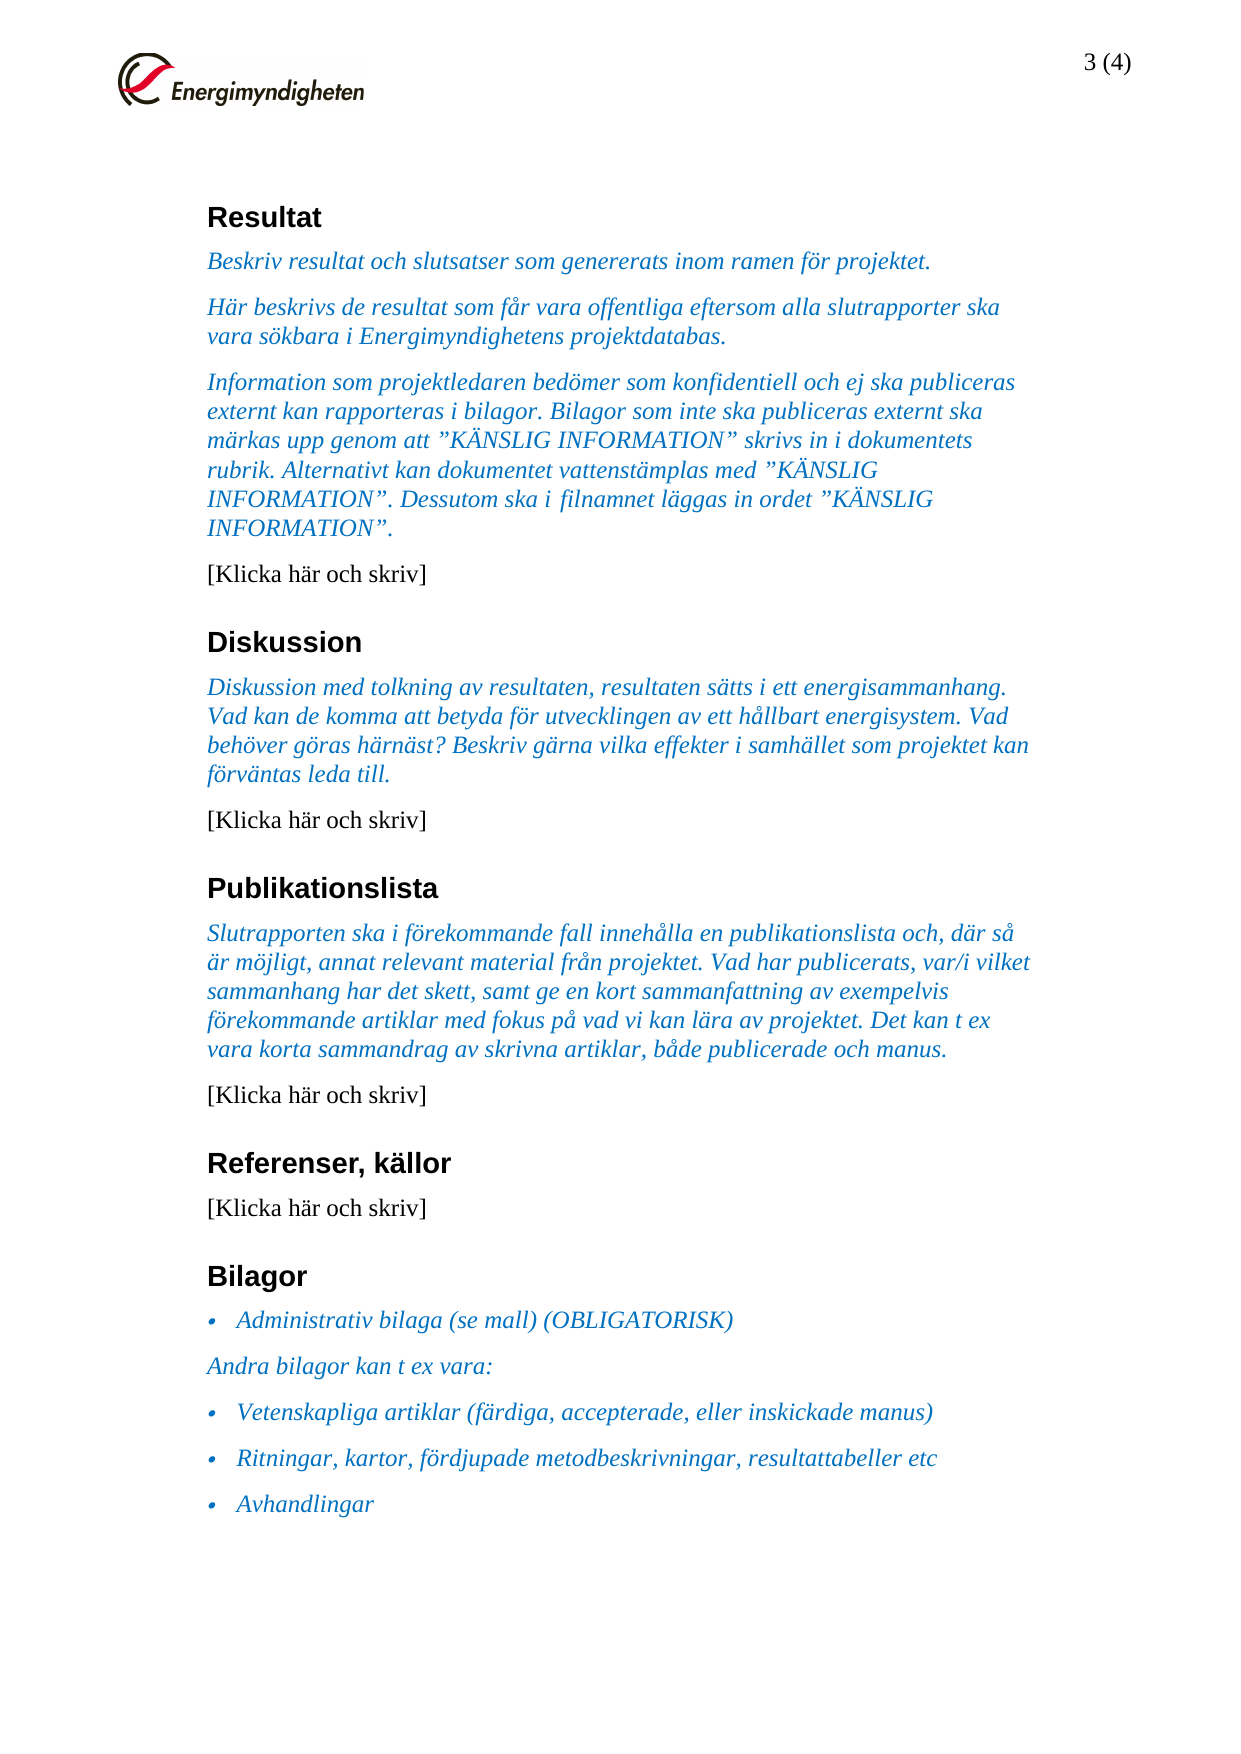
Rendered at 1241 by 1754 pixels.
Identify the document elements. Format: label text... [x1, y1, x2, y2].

text Information som projektledaren bedömer som konfidentiell och ej ska publiceras externt kan rapporteras i bilagor. Bilagor som inte ska publiceras externt ska märkas upp genom att ”KÄNSLIG INFORMATION” skrivs in i dokumentets rubrik. Alternativt kan dokumentet vattenstämplas med ”KÄNSLIG INFORMATION”. Dessutom ska i filnamnet läggas in ordet ”KÄNSLIG INFORMATION”. [207, 367, 1033, 542]
picture [118, 53, 364, 106]
subtitle Referenser, källor [207, 1146, 1033, 1180]
subtitle Resultat [207, 200, 1033, 233]
subtitle Diskussion [207, 625, 1033, 659]
subtitle Bilagor [207, 1259, 1033, 1293]
text Beskriv resultat och slutsatser som genererats inom ramen för projektet. [207, 246, 1033, 275]
text Diskussion med tolkning av resultaten, resultaten sätts i ett energisammanhang. Vad kan de komma att betyda för utvecklingen av ett hållbart energisystem. Vad behöver göras härnäst? Beskriv gärna vilka effekter i samhället som projektet kan förväntas leda till. [207, 671, 1033, 788]
subtitle Publikationslista [207, 871, 1033, 905]
list Avhandlingar [207, 1488, 1033, 1518]
list Administrativ bilaga (se mall) (OBLIGATORISK) [207, 1305, 1033, 1334]
list Vetenskapliga artiklar (färdiga, accepterade, eller inskickade manus) [207, 1397, 1033, 1426]
text Här beskrivs de resultat som får vara offentliga eftersom alla slutrapporter ska vara sökbara i Energimyndighetens projektdatabas. [207, 292, 1033, 350]
text Andra bilagor kan t ex vara: [207, 1351, 1033, 1380]
list Ritningar, kartor, fördjupade metodbeskrivningar, resultattabeller etc [207, 1443, 1033, 1472]
text Slutrapporten ska i förekommande fall innehålla en publikationslista och, där så är möjligt, annat relevant material från projektet. Vad har publicerats, var/i vilket sammanhang har det skett, samt ge en kort sammanfattning av exempelvis förekommande artiklar med fokus på vad vi kan lära av projektet. Det kan t ex vara korta sammandrag av skrivna artiklar, både publicerade och manus. [207, 917, 1033, 1063]
